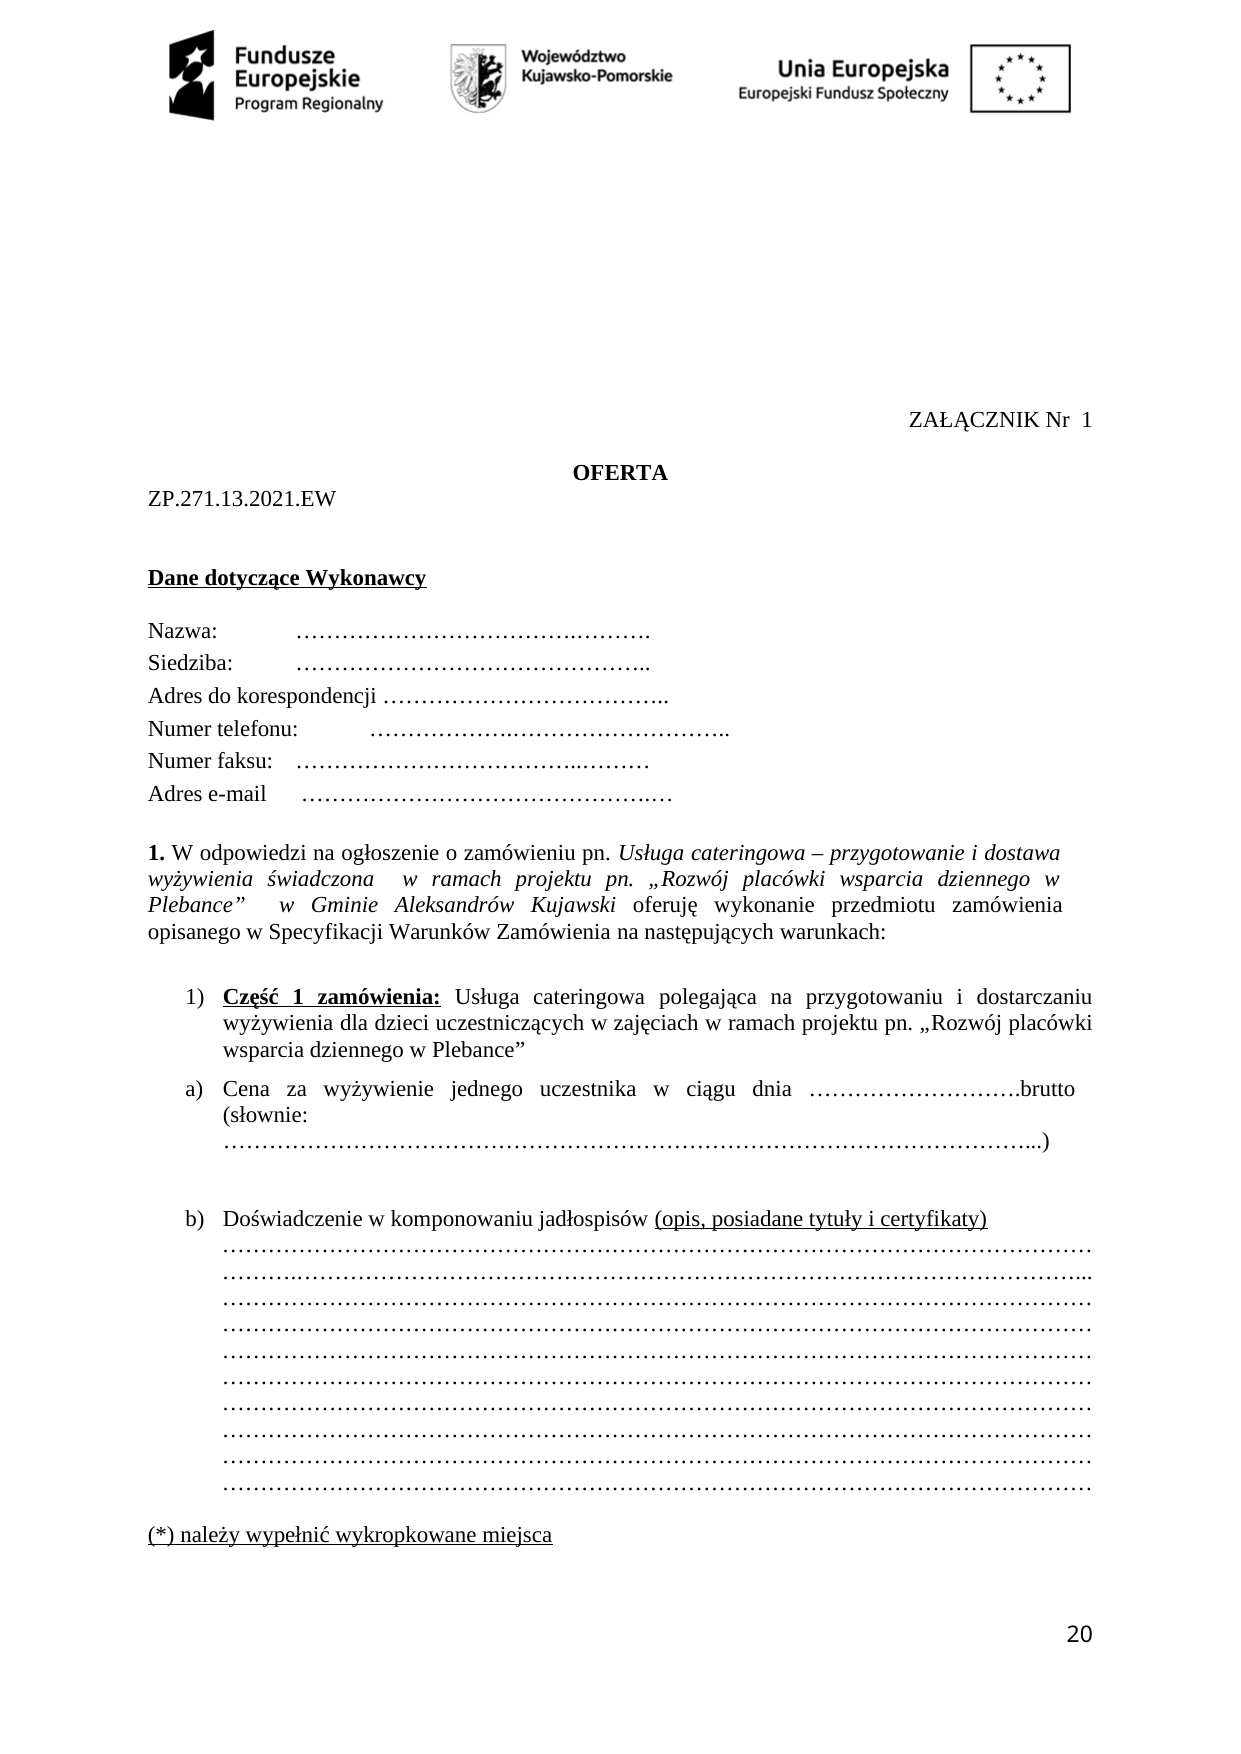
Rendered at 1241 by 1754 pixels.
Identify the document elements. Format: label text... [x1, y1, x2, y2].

text …………………………………………………………………………………………………………………………………………………………………………………………………………………………………………………………………………………………………………………………………………………………………………………………………………………… [222, 1389, 1093, 1495]
list Doświadczenie w komponowaniu jadłospisów (opis, posiadane tytuły i certyfikaty) [185, 1205, 1093, 1231]
text Siedziba: ……………………………………….. [148, 649, 1093, 676]
text Numer faksu: ………………………………..……… [148, 747, 1093, 773]
list Cena za wyżywienie jednego uczestnika w ciągu dnia ……………………….brutto (słownie: ……………………………………………………………………………………………...) [185, 1074, 1093, 1154]
text …………………………………………………………………………………………………… [222, 1363, 1093, 1389]
text Adres e-mail ……………………………………….… [148, 780, 1093, 806]
picture [147, 7, 1093, 142]
text Nazwa: ……………………………….………. [148, 617, 1093, 643]
text …………………………………………………………………………………………………………….…………………………………………………………………………………………... [222, 1231, 1093, 1284]
text ……………………………………………………………………………………………………………………………………………………………………………………………………………………………………………………………………………………………………………… [222, 1284, 1093, 1363]
text Dane dotyczące Wykonawcy [148, 564, 1093, 590]
text OFERTA [148, 459, 1093, 485]
text (*) należy wypełnić wykropkowane miejsca [148, 1521, 1093, 1548]
list Część 1 zamówienia: Usługa cateringowa polegająca na przygotowaniu i dostarczaniu wyżywienia dla dzieci uczestniczących w zajęciach w ramach projektu pn. „Rozwój placówki wsparcia dziennego w Plebance” [185, 983, 1093, 1062]
text Numer telefonu: ……………….……………………….. [148, 714, 1093, 741]
text 1. W odpowiedzi na ogłoszenie o zamówieniu pn. Usługa cateringowa – przygotowanie i dostawa wyżywienia świadczona w ramach projektu pn. „Rozwój placówki wsparcia dziennego w Plebance” w Gminie Aleksandrów Kujawski oferuję wykonanie przedmiotu zamówienia opisanego w Specyfikacji Warunków Zamówienia na następujących warunkach: [148, 839, 1063, 944]
text ZAŁĄCZNIK Nr 1 [148, 406, 1093, 432]
text Adres do korespondencji ……………………………….. [148, 682, 1093, 708]
text ZP.271.13.2021.EW [148, 485, 1093, 511]
